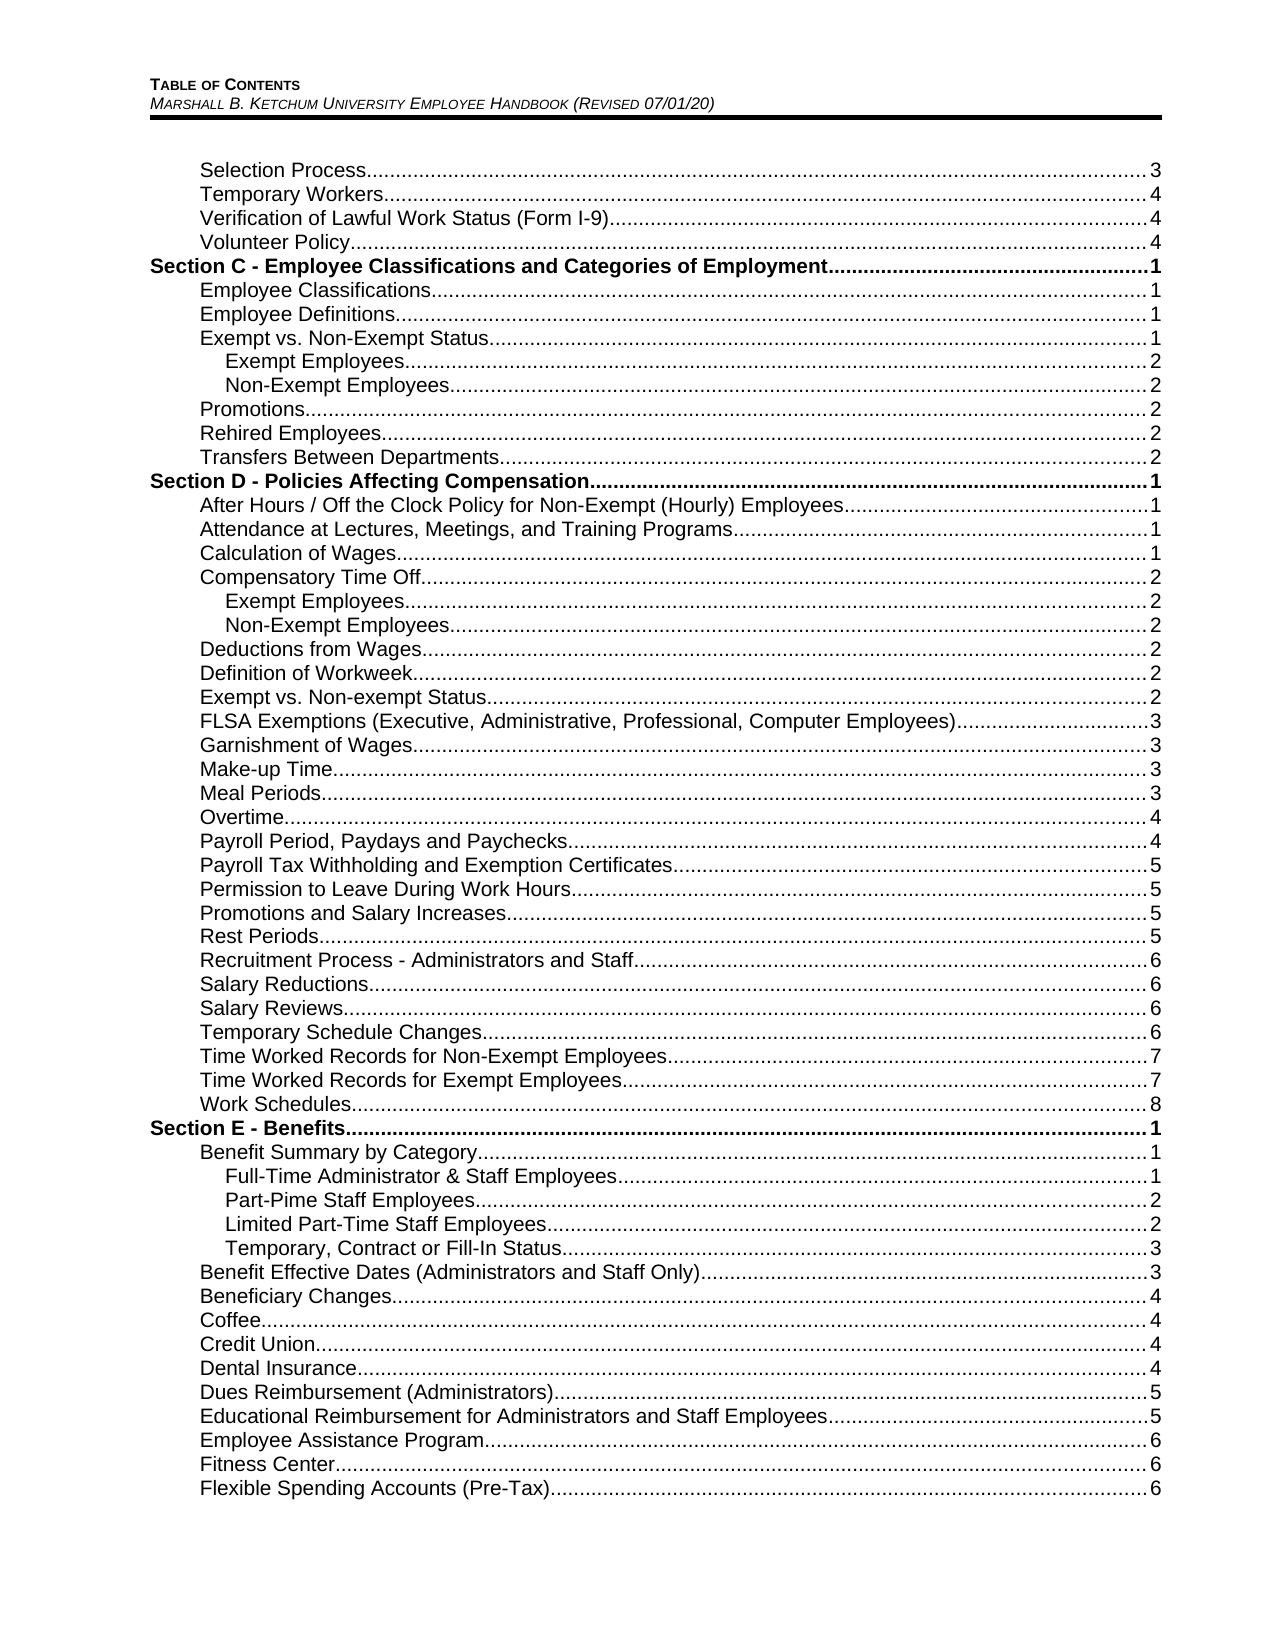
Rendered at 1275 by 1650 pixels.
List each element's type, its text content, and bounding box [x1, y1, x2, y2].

text Definition of Workweek 2 [199, 661, 1162, 685]
text Permission to Leave During Work Hours 5 [199, 876, 1162, 900]
text Verification of Lawful Work Status (Form I-9) 4 [199, 206, 1162, 229]
text Salary Reductions 6 [199, 972, 1162, 996]
text Section D - Policies Affecting Compensation 1 [150, 469, 1162, 493]
text Benefit Effective Dates (Administrators and Staff Only) 3 [199, 1260, 1162, 1284]
text Time Worked Records for Non-Exempt Employees 7 [199, 1044, 1162, 1068]
text Work Schedules 8 [199, 1092, 1162, 1116]
text Employee Definitions 1 [199, 301, 1162, 325]
text Overtime 4 [199, 804, 1162, 828]
text Promotions 2 [199, 397, 1162, 421]
text Benefit Summary by Category 1 [199, 1140, 1162, 1164]
text Rehired Employees 2 [199, 421, 1162, 445]
text Flexible Spending Accounts (Pre-Tax) 6 [199, 1475, 1162, 1499]
text Promotions and Salary Increases 5 [199, 900, 1162, 924]
text Volunteer Policy 4 [199, 229, 1162, 253]
text Exempt vs. Non-exempt Status 2 [199, 685, 1162, 709]
text Temporary Workers 4 [199, 182, 1162, 206]
text Section E - Benefits 1 [150, 1116, 1162, 1140]
text Attendance at Lectures, Meetings, and Training Programs 1 [199, 517, 1162, 541]
text Temporary, Contract or Fill-In Status 3 [225, 1236, 1162, 1260]
text Exempt Employees 2 [225, 349, 1162, 373]
text Payroll Period, Paydays and Paychecks 4 [199, 828, 1162, 852]
text Limited Part-Time Staff Employees 2 [225, 1212, 1162, 1236]
text After Hours / Off the Clock Policy for Non-Exempt (Hourly) Employees 1 [199, 493, 1162, 517]
text Payroll Tax Withholding and Exemption Certificates 5 [199, 852, 1162, 876]
text Garnishment of Wages 3 [199, 733, 1162, 757]
text Exempt vs. Non-Exempt Status 1 [199, 325, 1162, 349]
text Time Worked Records for Exempt Employees 7 [199, 1068, 1162, 1092]
text Salary Reviews 6 [199, 996, 1162, 1020]
text Exempt Employees 2 [225, 589, 1162, 613]
text Dental Insurance 4 [199, 1356, 1162, 1379]
text Calculation of Wages 1 [199, 541, 1162, 565]
text Fitness Center 6 [199, 1451, 1162, 1475]
text Educational Reimbursement for Administrators and Staff Employees 5 [199, 1403, 1162, 1427]
text Credit Union 4 [199, 1332, 1162, 1356]
text Coffee 4 [199, 1308, 1162, 1332]
text Dues Reimbursement (Administrators) 5 [199, 1379, 1162, 1403]
text Make-up Time 3 [199, 757, 1162, 781]
text Employee Classifications 1 [199, 277, 1162, 301]
text Full-Time Administrator & Staff Employees 1 [225, 1164, 1162, 1188]
text Section C - Employee Classifications and Categories of Employment 1 [150, 253, 1162, 277]
text Beneficiary Changes 4 [199, 1284, 1162, 1308]
text Rest Periods 5 [199, 924, 1162, 948]
text Compensatory Time Off 2 [199, 565, 1162, 589]
text Employee Assistance Program 6 [199, 1427, 1162, 1451]
text Deductions from Wages 2 [199, 637, 1162, 661]
text Transfers Between Departments 2 [199, 445, 1162, 469]
text Selection Process 3 [199, 158, 1162, 182]
text Non-Exempt Employees 2 [225, 613, 1162, 637]
text Meal Periods 3 [199, 781, 1162, 804]
text Recruitment Process - Administrators and Staff 6 [199, 948, 1162, 972]
text Temporary Schedule Changes 6 [199, 1020, 1162, 1044]
text FLSA Exemptions (Executive, Administrative, Professional, Computer Employees) 3 [199, 709, 1162, 733]
text Non-Exempt Employees 2 [225, 373, 1162, 397]
text Part-Pime Staff Employees 2 [225, 1188, 1162, 1212]
